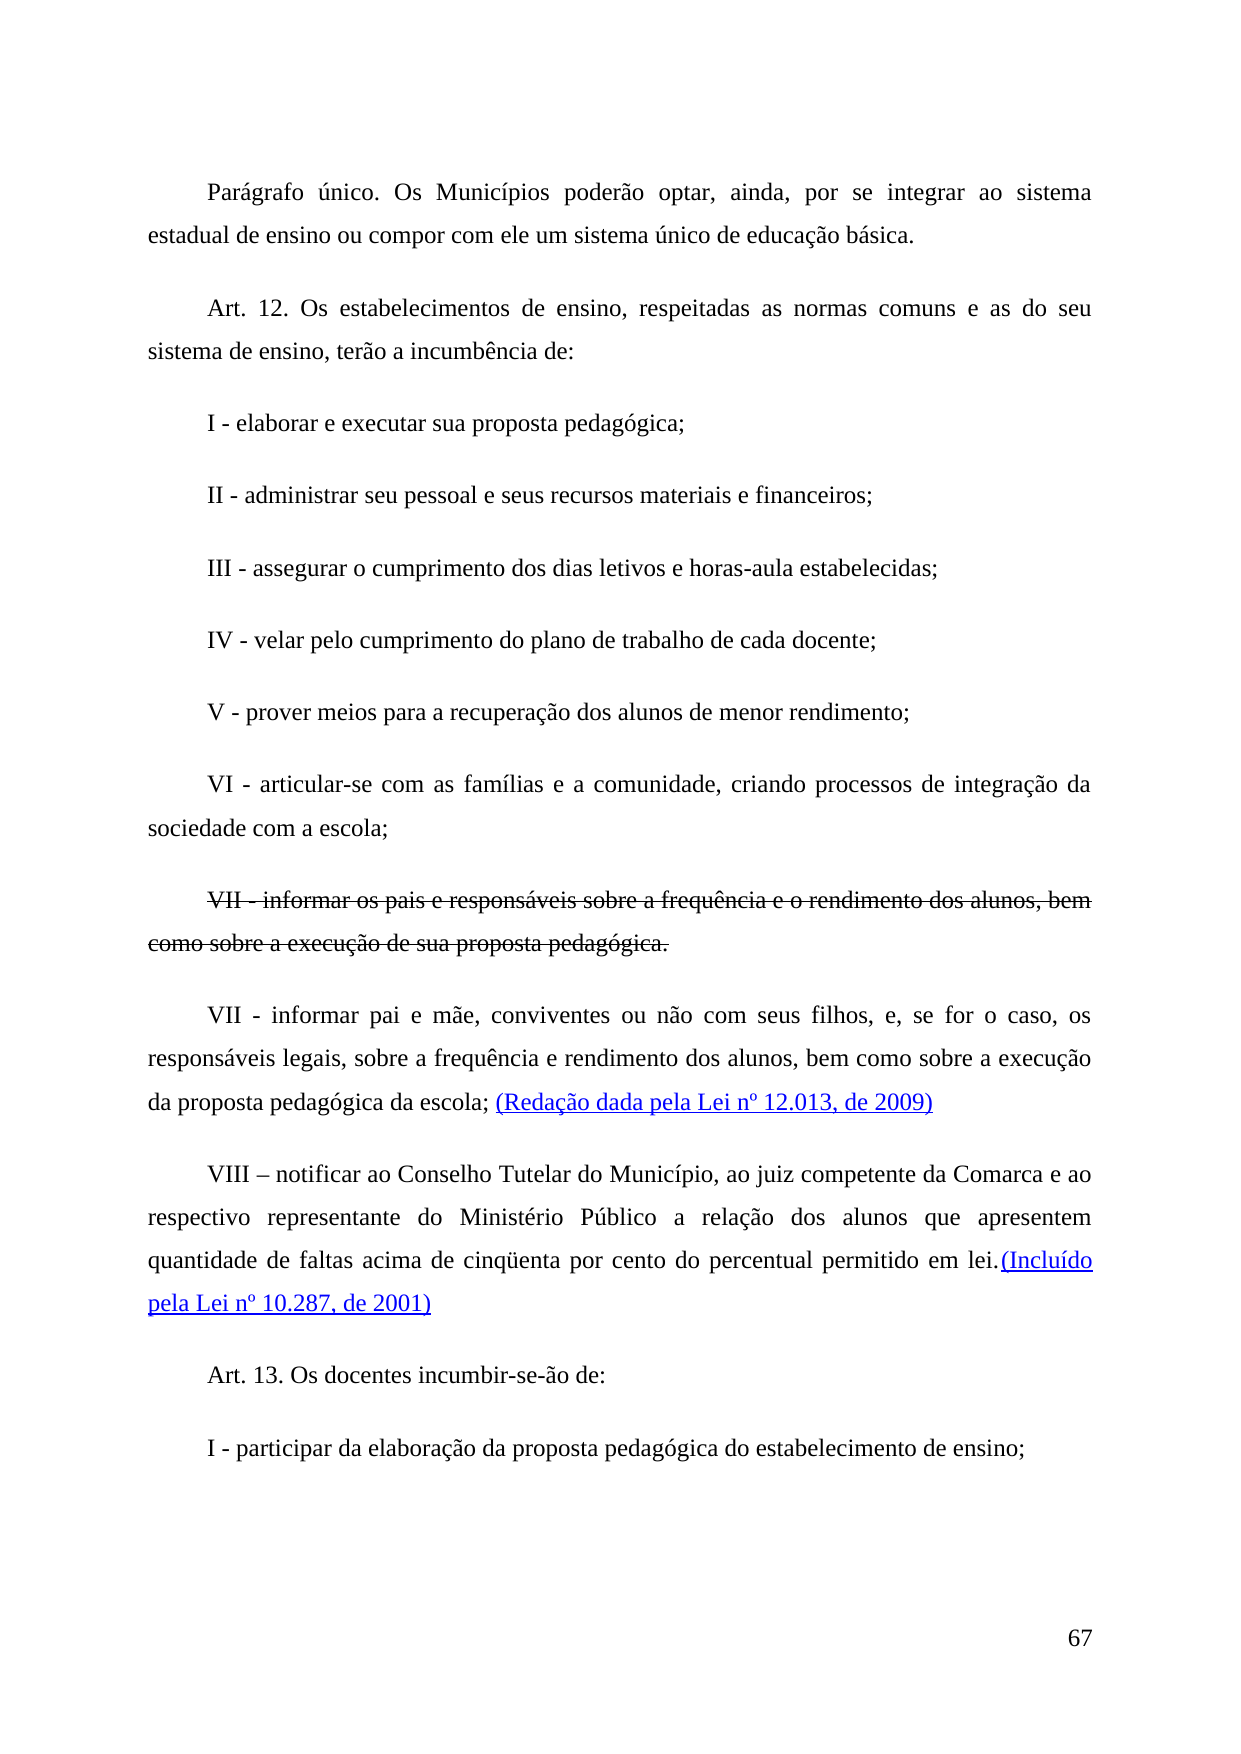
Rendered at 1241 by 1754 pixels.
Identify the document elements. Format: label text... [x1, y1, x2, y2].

text Parágrafo único. Os Municípios poderão optar, ainda, por se integrar ao sistema estadual de ensino ou compor com ele um sistema único de educação básica. [148, 177, 1092, 249]
text VII - informar os pais e responsáveis sobre a frequência e o rendimento dos alunos, bem como sobre a execução de sua proposta pedagógica. [148, 885, 1092, 957]
text VI - articular-se com as famílias e a comunidade, criando processos de integração da sociedade com a escola; [148, 769, 1092, 841]
text I - elaborar e executar sua proposta pedagógica; [148, 408, 1092, 437]
text III - assegurar o cumprimento dos dias letivos e horas-aula estabelecidas; [148, 553, 1092, 581]
text Art. 12. Os estabelecimentos de ensino, respeitadas as normas comuns e as do seu sistema de ensino, terão a incumbência de: [148, 293, 1092, 364]
text V - prover meios para a recuperação dos alunos de menor rendimento; [148, 697, 1092, 726]
text Art. 13. Os docentes incumbir-se-ão de: [148, 1361, 1092, 1389]
text VIII – notificar ao Conselho Tutelar do Município, ao juiz competente da Comarca e ao respectivo representante do Ministério Público a relação dos alunos que apresentem quantidade de faltas acima de cinqüenta por cento do percentual permitido em lei.(Incluído pela Lei nº 10.287, de 2001) [148, 1159, 1092, 1317]
text IV - velar pelo cumprimento do plano de trabalho de cada docente; [148, 625, 1092, 654]
text II - administrar seu pessoal e seus recursos materiais e financeiros; [148, 480, 1092, 509]
text I - participar da elaboração da proposta pedagógica do estabelecimento de ensino; [148, 1433, 1092, 1462]
text VII - informar pai e mãe, conviventes ou não com seus filhos, e, se for o caso, os responsáveis legais, sobre a frequência e rendimento dos alunos, bem como sobre a execução da proposta pedagógica da escola; (Redação dada pela Lei nº 12.013, de 2009) [148, 1000, 1092, 1115]
